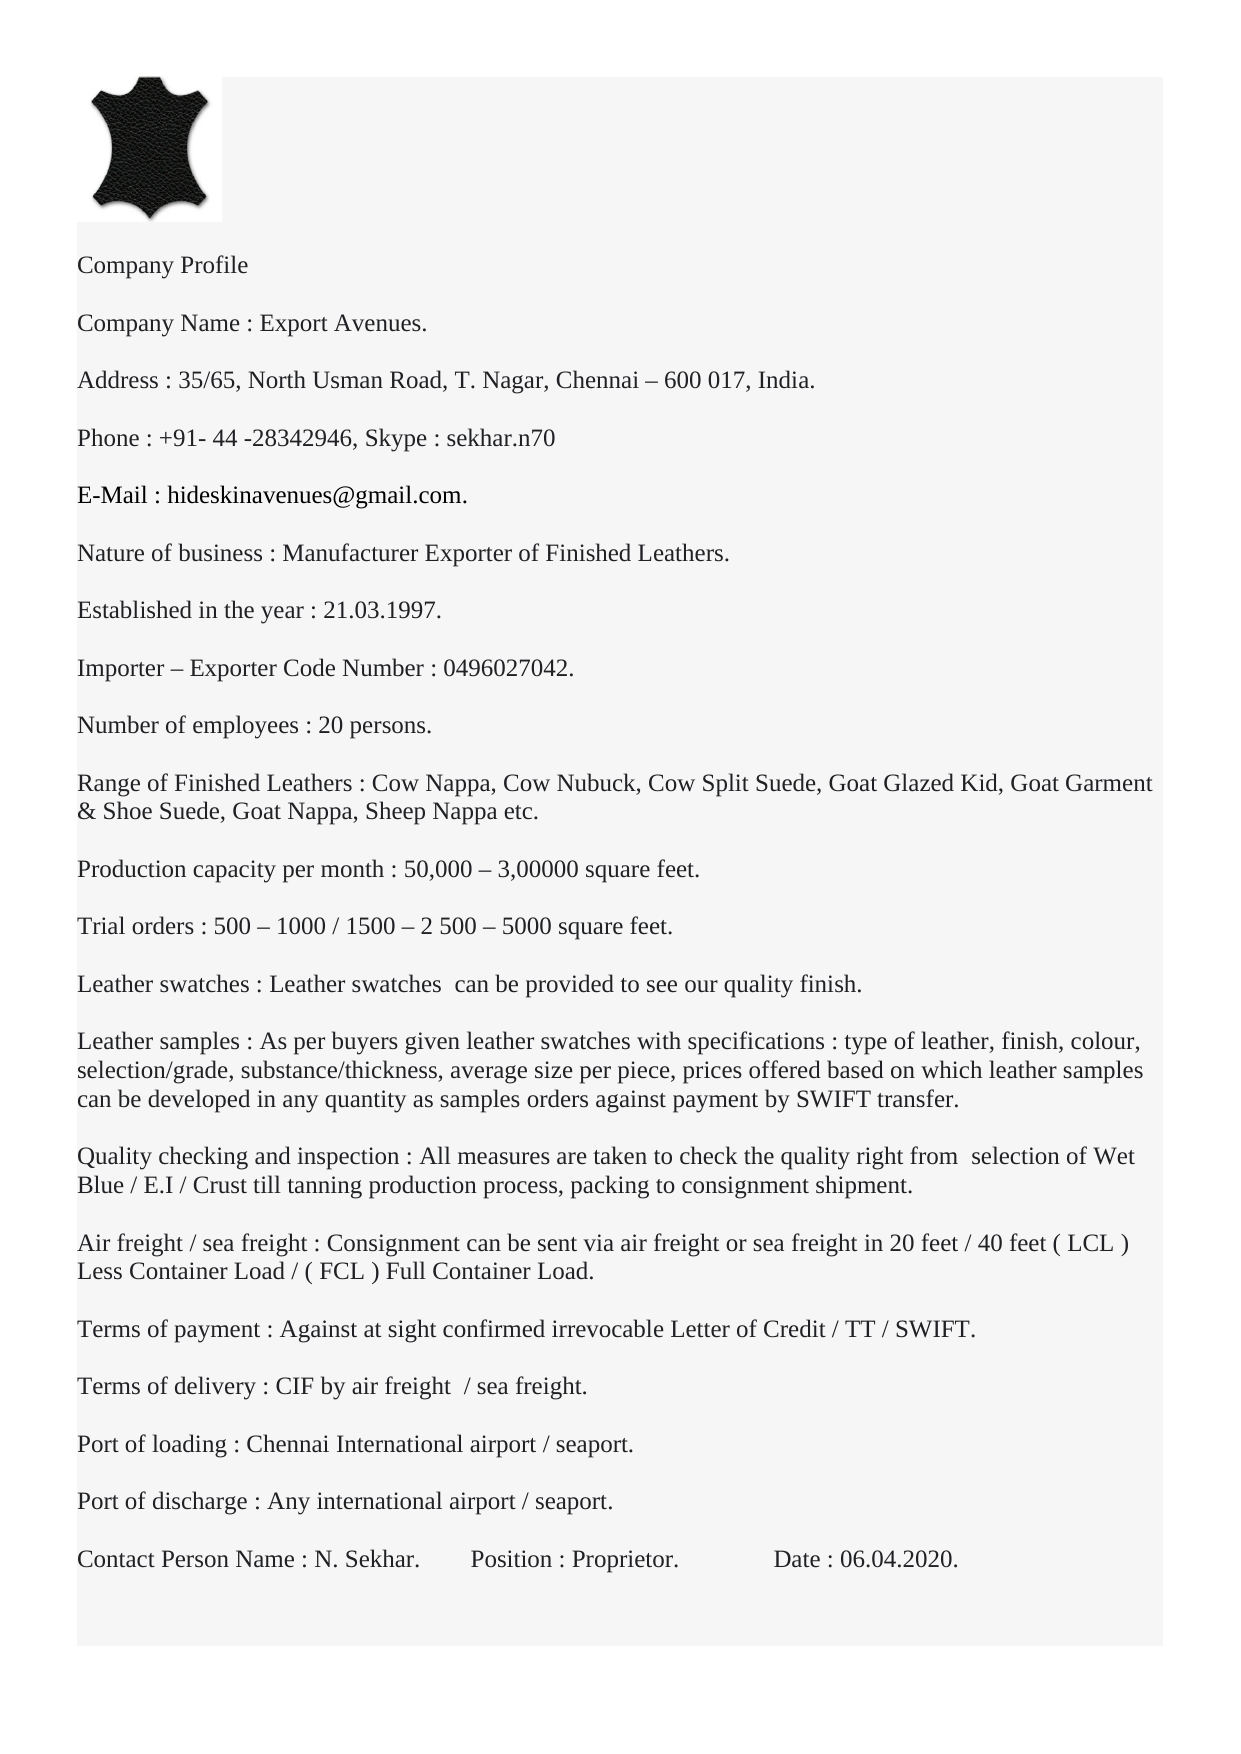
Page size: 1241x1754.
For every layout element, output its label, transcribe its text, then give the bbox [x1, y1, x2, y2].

text Quality checking and inspection : All measures are taken to check the quality right from selection of Wet Blue / E.I / Crust till tanning production process, packing to consignment shipment. [77, 1141, 1163, 1199]
text Contact Person Name : N. Sekhar. Position : Proprietor. Date : 06.04.2020. [77, 1515, 1163, 1573]
text Leather samples : As per buyers given leather swatches with specifications : type of leather, finish, colour, selection/grade, substance/thickness, average size per piece, prices offered based on which leather samples can be developed in any quantity as samples orders against payment by SWIFT transfer. [77, 998, 1163, 1113]
picture [76, 76, 223, 222]
text Established in the year : 21.03.1997. [77, 566, 1163, 624]
text Port of discharge : Any international airport / seaport. [77, 1486, 1163, 1515]
text Port of loading : Chennai International airport / seaport. [77, 1429, 1163, 1458]
text Company Name : Export Avenues. [77, 308, 1163, 336]
text Address : 35/65, North Usman Road, T. Nagar, Chennai – 600 017, India. [77, 365, 1163, 394]
text Trial orders : 500 – 1000 / 1500 – 2 500 – 5000 square feet. [77, 883, 1163, 940]
text E-Mail : hideskinavenues@gmail.com. [77, 480, 1163, 509]
text Company Profile [77, 250, 1163, 279]
text Terms of payment : Against at sight confirmed irrevocable Letter of Credit / TT / SWIFT. [77, 1285, 1163, 1343]
text Production capacity per month : 50,000 – 3,00000 square feet. [77, 825, 1163, 883]
text Nature of business : Manufacturer Exporter of Finished Leathers. [77, 538, 1163, 566]
text Number of employees : 20 persons. [77, 681, 1163, 739]
text Importer – Exporter Code Number : 0496027042. [77, 624, 1163, 681]
text Phone : +91- 44 -28342946, Skype : sekhar.n70 [77, 423, 1163, 451]
text Range of Finished Leathers : Cow Nappa, Cow Nubuck, Cow Split Suede, Goat Glazed Kid, Goat Garment & Shoe Suede, Goat Nappa, Sheep Nappa etc. [77, 739, 1163, 825]
text Terms of delivery : CIF by air freight / sea freight. [77, 1371, 1163, 1400]
text Air freight / sea freight : Consignment can be sent via air freight or sea freight in 20 feet / 40 feet ( LCL ) Less Container Load / ( FCL ) Full Container Load. [77, 1228, 1163, 1285]
text Leather swatches : Leather swatches can be provided to see our quality finish. [77, 969, 1163, 998]
